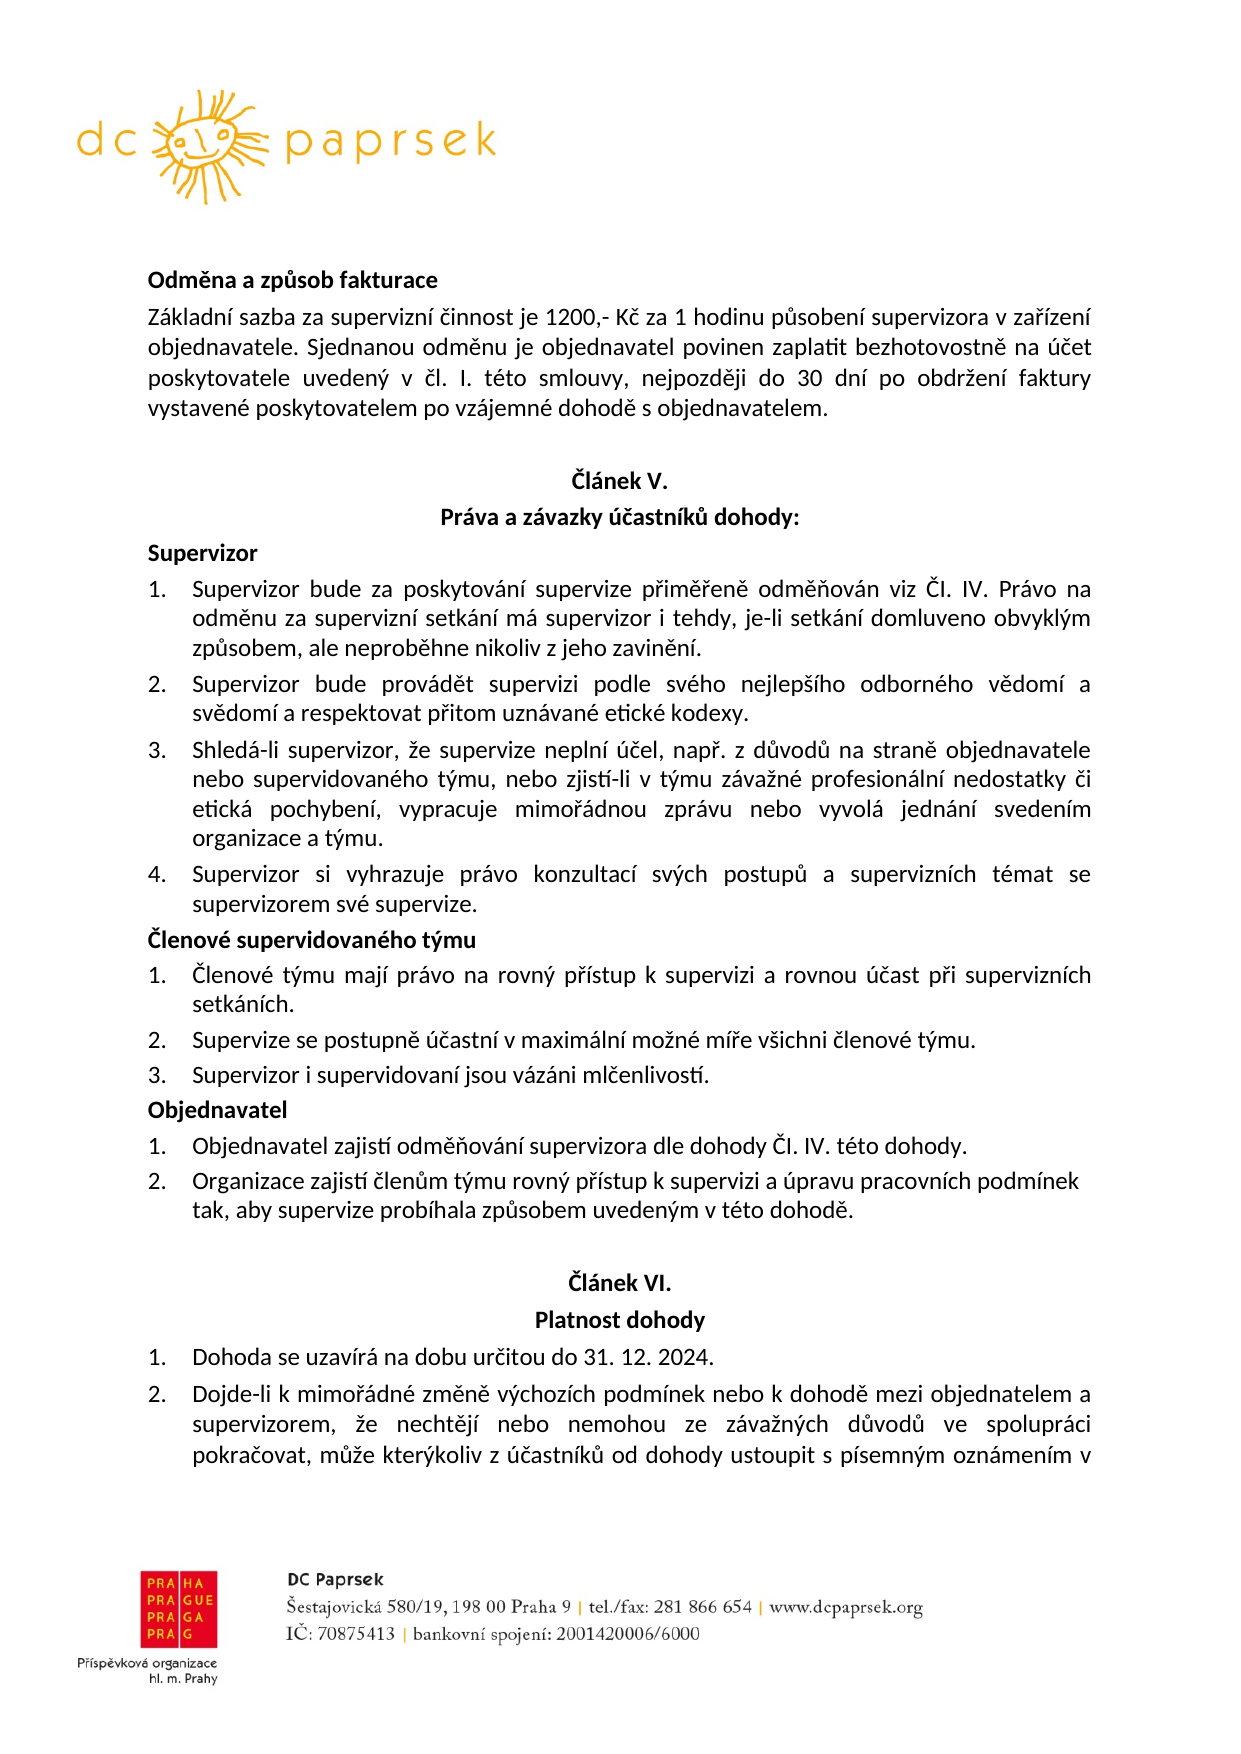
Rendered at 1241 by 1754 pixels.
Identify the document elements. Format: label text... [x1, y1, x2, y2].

list Shledá-li supervizor, že supervize neplní účel, např. z důvodů na straně objednavatele nebo supervidovaného týmu, nebo zjistí-li v týmu závažné profesionální nedostatky či etická pochybení, vypracuje mimořádnou zprávu nebo vyvolá jednání svedením organizace a týmu. [148, 734, 1093, 853]
list Objednavatel zajistí odměňování supervizora dle dohody ČI. IV. této dohody. [148, 1131, 1093, 1160]
text Práva a závazky účastníků dohody: [148, 502, 1093, 532]
list Supervizor si vyhrazuje právo konzultací svých postupů a supervizních témat se supervizorem své supervize. [148, 859, 1093, 918]
list Supervizor bude provádět supervizi podle svého nejlepšího odborného vědomí a svědomí a respektovat přitom uznávané etické kodexy. [148, 669, 1093, 728]
text Supervizor [148, 538, 1093, 567]
list Supervizor bude za poskytování supervize přiměřeně odměňován viz ČI. IV. Právo na odměnu za supervizní setkání má supervizor i tehdy, je-li setkání domluveno obvyklým způsobem, ale neproběhne nikoliv z jeho zavinění. [148, 574, 1093, 663]
list Organizace zajistí členům týmu rovný přístup k supervizi a úpravu pracovních podmínek tak, aby supervize probíhala způsobem uvedeným v této dohodě. [148, 1166, 1093, 1224]
text Odměna a způsob fakturace [148, 264, 1093, 295]
text Objednavatel [148, 1095, 1093, 1125]
text Základní sazba za supervizní činnost je 1200,- Kč za 1 hodinu působení supervizora v zařízení objednavatele. Sjednanou odměnu je objednavatel povinen zaplatit bezhotovostně na účet poskytovatele uvedený v čl. I. této smlouvy, nejpozději do 30 dní po obdržení faktury vystavené poskytovatelem po vzájemné dohodě s objednavatelem. [148, 301, 1093, 423]
list Supervizor i supervidovaní jsou vázáni mlčenlivostí. [148, 1060, 1093, 1089]
list Členové týmu mají právo na rovný přístup k supervizi a rovnou účast při supervizních setkáních. [148, 961, 1093, 1019]
list Supervize se postupně účastní v maximální možné míře všichni členové týmu. [148, 1025, 1093, 1054]
text Členové supervidovaného týmu [148, 925, 1093, 954]
text Článek VI. [148, 1267, 1093, 1298]
picture [0, 1505, 1241, 1742]
list Dohoda se uzavírá na dobu určitou do 31. 12. 2024. [148, 1341, 1093, 1371]
text Platnost dohody [148, 1304, 1093, 1335]
picture [0, 12, 1241, 249]
text Článek V. [148, 466, 1093, 496]
